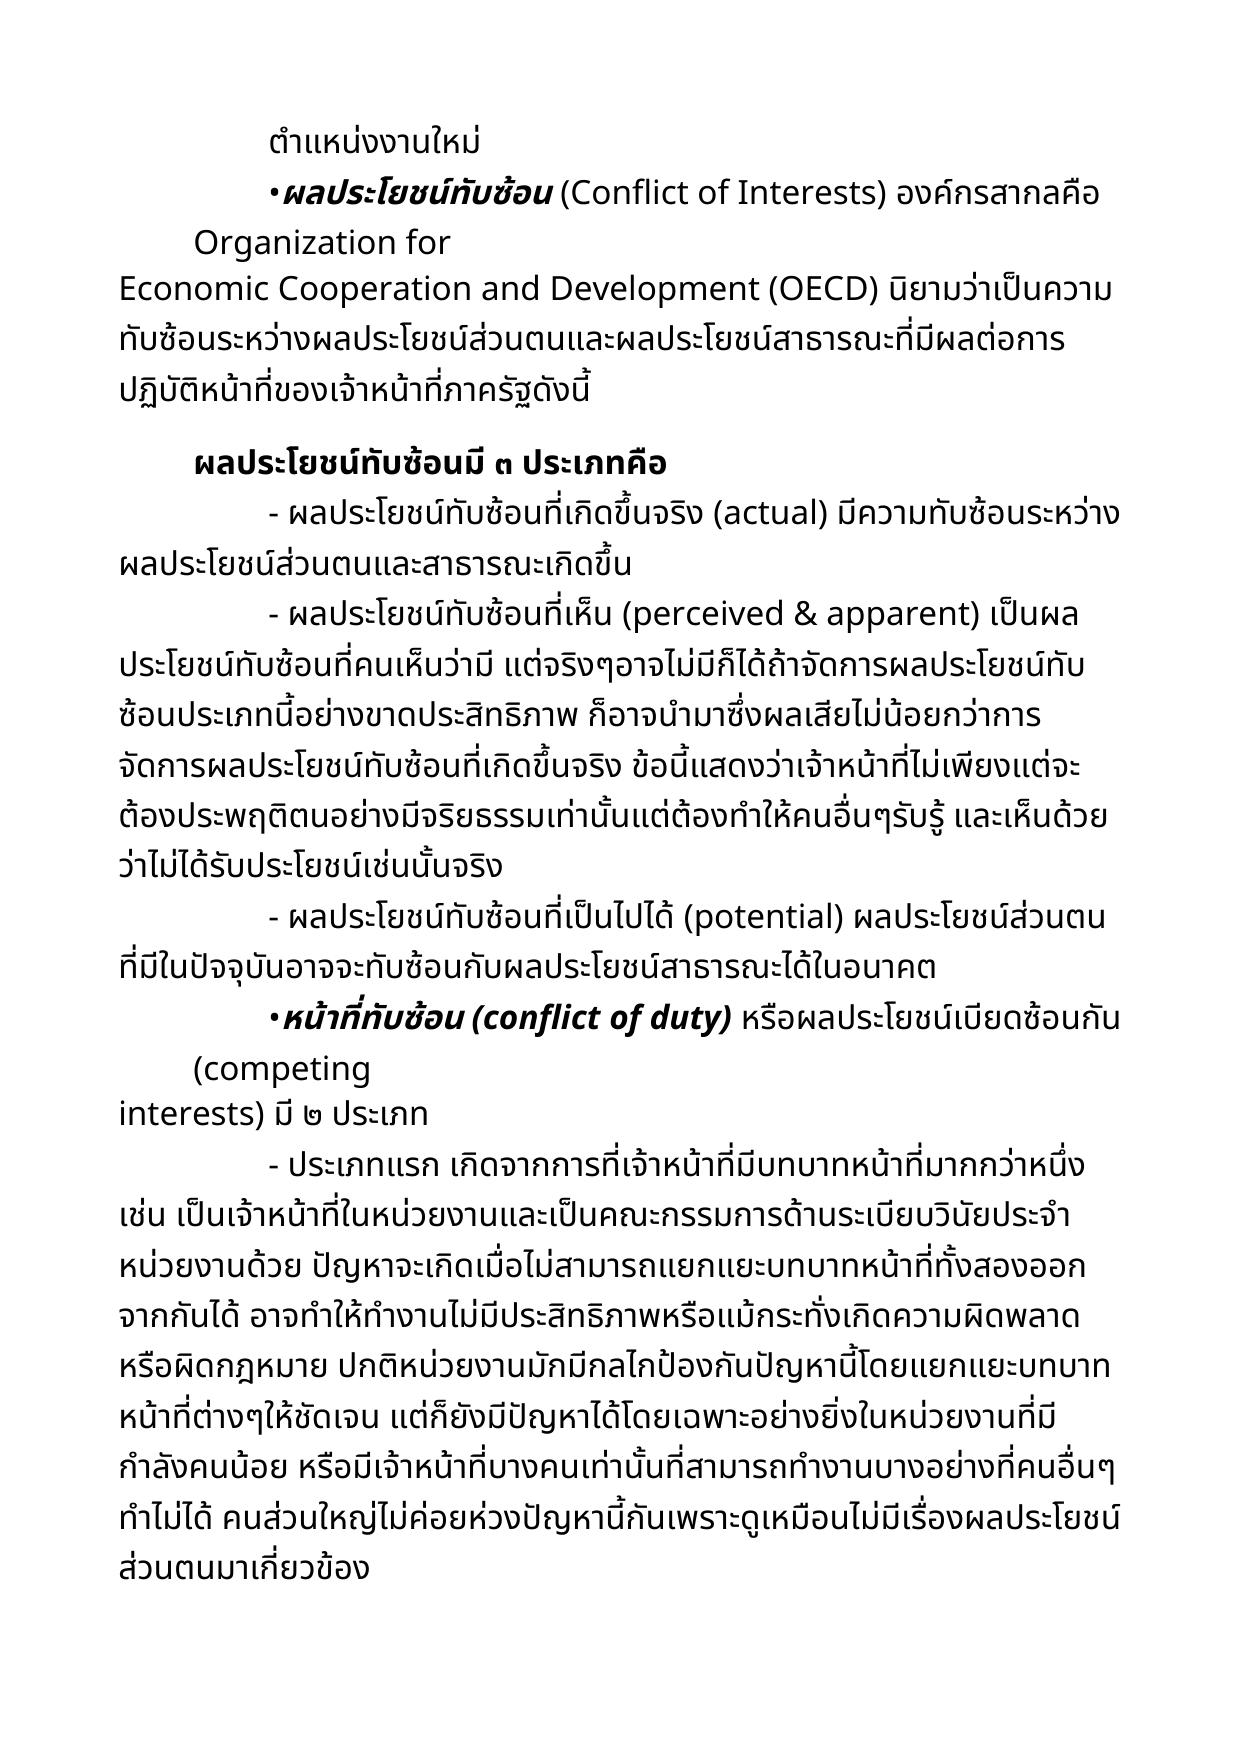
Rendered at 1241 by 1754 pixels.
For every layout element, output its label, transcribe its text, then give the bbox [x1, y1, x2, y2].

text - ผลประโยชน์ทับซ้อนที่เห็น (perceived & apparent) เป็นผลประโยชน์ทับซ้อนที่คนเห็นว่ามี แต่จริงๆอาจไม่มีก็ได้ถ้าจัดการผลประโยชน์ทับซ้อนประเภทนี้อย่างขาดประสิทธิภาพ ก็อาจนำมาซึ่งผลเสียไม่น้อยกว่าการจัดการผลประโยชน์ทับซ้อนที่เกิดขึ้นจริง ข้อนี้แสดงว่าเจ้าหน้าที่ไม่เพียงแต่จะต้องประพฤติตนอย่างมีจริยธรรมเท่านั้นแต่ต้องทำให้คนอื่นๆรับรู้ และเห็นด้วยว่าไม่ได้รับประโยชน์เช่นนั้นจริง [118, 590, 1122, 893]
text ผลประโยชน์ทับซ้อนมี ๓ ประเภทคือ [118, 439, 1122, 489]
text - ประเภทแรก เกิดจากการที่เจ้าหน้าที่มีบทบาทหน้าที่มากกว่าหนึ่ง เช่น เป็นเจ้าหน้าที่ในหน่วยงานและเป็นคณะกรรมการด้านระเบียบวินัยประจำหน่วยงานด้วย ปัญหาจะเกิดเมื่อไม่สามารถแยกแยะบทบาทหน้าที่ทั้งสองออกจากกันได้ อาจทำให้ทำงานไม่มีประสิทธิภาพหรือแม้กระทั่งเกิดความผิดพลาดหรือผิดกฎหมาย ปกติหน่วยงานมักมีกลไกป้องกันปัญหานี้โดยแยกแยะบทบาทหน้าที่ต่างๆให้ชัดเจน แต่ก็ยังมีปัญหาได้โดยเฉพาะอย่างยิ่งในหน่วยงานที่มีกำลังคนน้อย หรือมีเจ้าหน้าที่บางคนเท่านั้นที่สามารถทำงานบางอย่างที่คนอื่นๆทำไม่ได้ คนส่วนใหญ่ไม่ค่อยห่วงปัญหานี้กันเพราะดูเหมือนไม่มีเรื่องผลประโยชน์ส่วนตนมาเกี่ยวข้อง [118, 1141, 1122, 1594]
text •ผลประโยชน์ทับซ้อน (Conflict of Interests) องค์กรสากลคือ Organization for [193, 168, 1122, 264]
text interests) มี ๒ ประเภท [118, 1090, 1122, 1141]
text •หน้าที่ทับซ้อน (conflict of duty) หรือผลประโยชน์เบียดซ้อนกัน (competing [193, 994, 1122, 1090]
text ตำแหน่งงานใหม่ [193, 118, 1122, 168]
text - ผลประโยชน์ทับซ้อนที่เกิดขึ้นจริง (actual) มีความทับซ้อนระหว่างผลประโยชน์ส่วนตนและสาธารณะเกิดขึ้น [118, 489, 1122, 590]
text Economic Cooperation and Development (OECD) นิยามว่าเป็นความทับซ้อนระหว่างผลประโยชน์ส่วนตนและผลประโยชน์สาธารณะที่มีผลต่อการปฏิบัติหน้าที่ของเจ้าหน้าที่ภาครัฐดังนี้ [118, 264, 1122, 416]
text - ผลประโยชน์ทับซ้อนที่เป็นไปได้ (potential) ผลประโยชน์ส่วนตนที่มีในปัจจุบันอาจจะทับซ้อนกับผลประโยชน์สาธารณะได้ในอนาคต [118, 893, 1122, 994]
